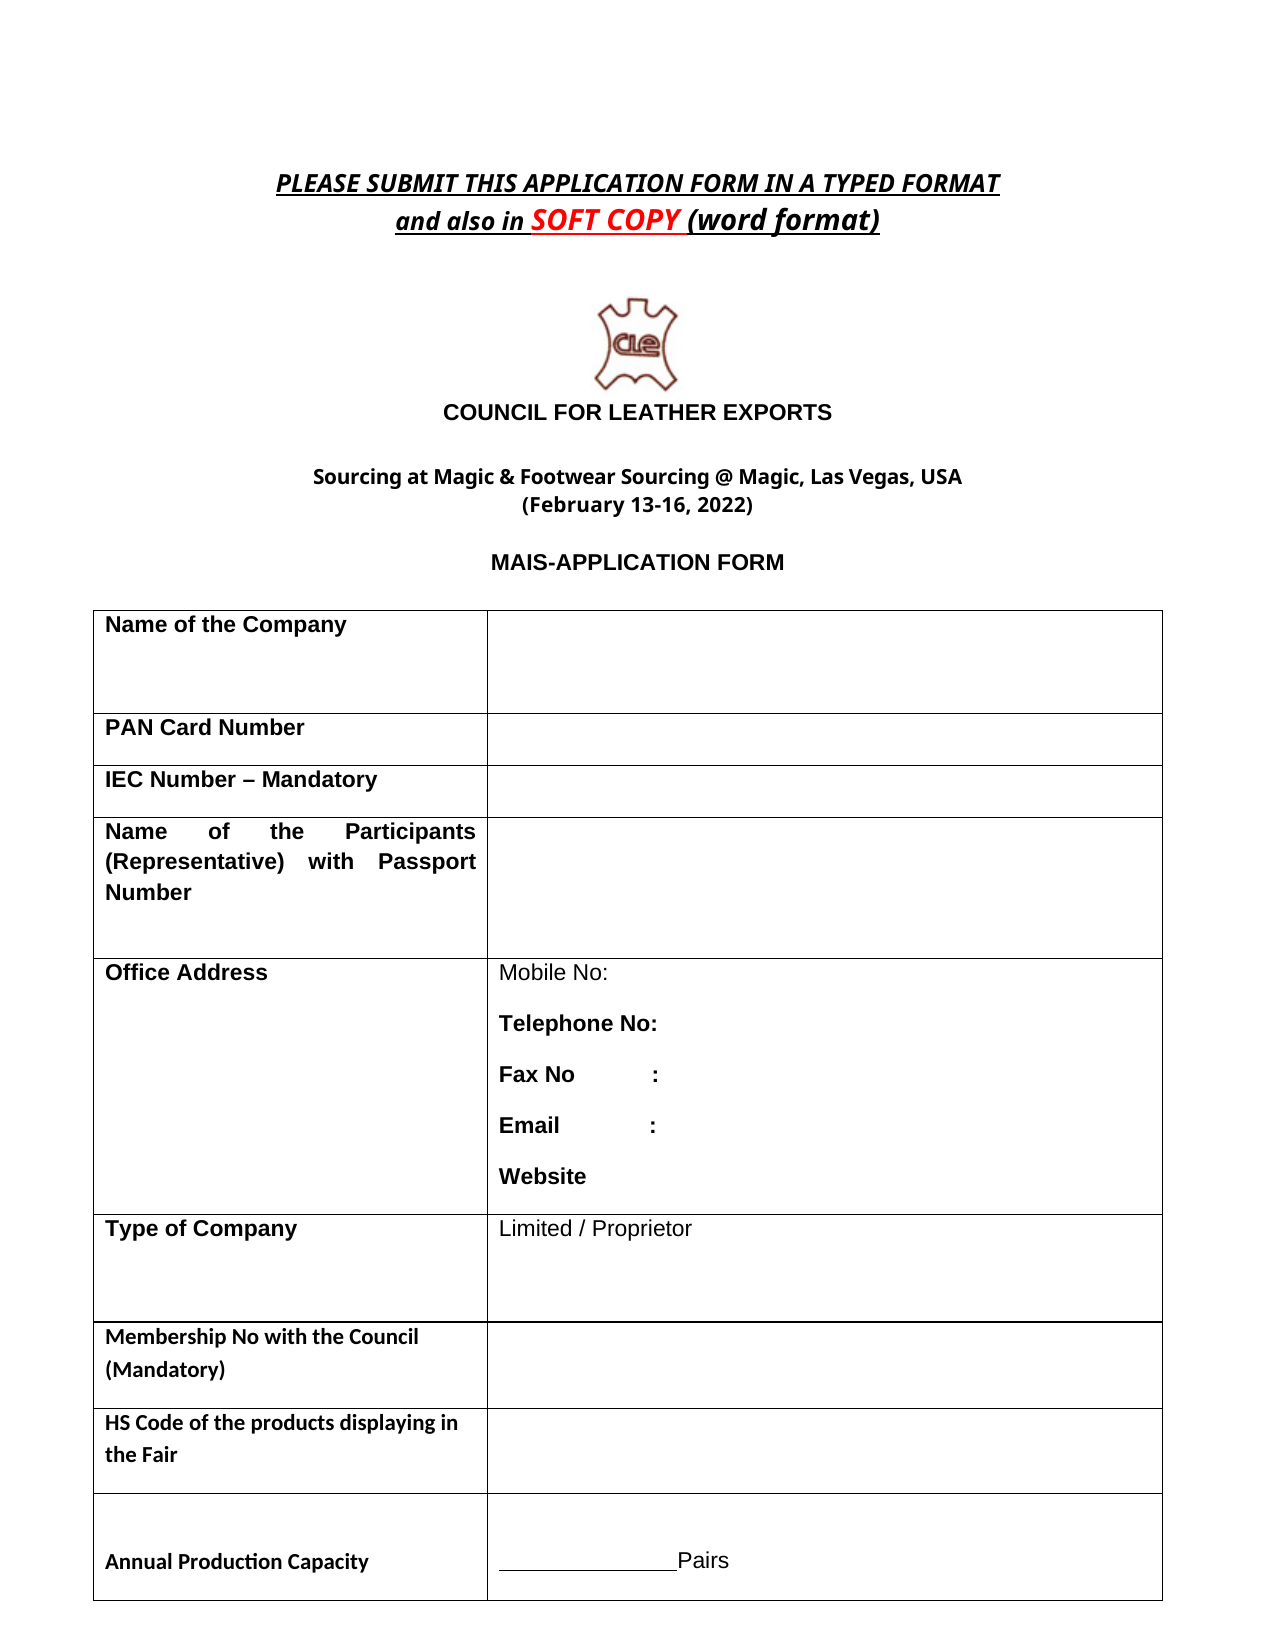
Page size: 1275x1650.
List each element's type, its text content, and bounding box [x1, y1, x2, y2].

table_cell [94, 1494, 487, 1600]
table_cell Pairs [488, 1494, 1162, 1600]
table_header [488, 611, 1162, 713]
text Sourcing at Magic & Footwear Sourcing @ Magic, Las Vegas, USA [150, 462, 1125, 491]
table_cell HS Code of the products displaying in the Fair [94, 1409, 487, 1493]
table_cell [488, 714, 1162, 765]
table_cell Type of Company [94, 1215, 487, 1321]
table_cell Mobile No: Telephone No: Fax No : Email : Website [488, 959, 1162, 1214]
table_cell Office Address [94, 959, 487, 1214]
table_cell [488, 818, 1162, 957]
table_cell PAN Card Number [94, 714, 487, 765]
subtitle and also in SOFT COPY (word format) [150, 199, 1125, 239]
picture [590, 292, 685, 396]
table_cell Limited / Proprietor [488, 1215, 1162, 1321]
text COUNCIL FOR LEATHER EXPORTS [150, 399, 1125, 426]
text MAIS-APPLICATION FORM [150, 549, 1125, 576]
text (February 13-16, 2022) [150, 491, 1125, 519]
subtitle PLEASE SUBMIT THIS APPLICATION FORM IN A TYPED FORMAT [150, 165, 1125, 199]
table_cell IEC Number – Mandatory [94, 766, 487, 817]
table_cell [488, 1409, 1162, 1493]
table_header Name of the Company [94, 611, 487, 713]
table_cell [488, 766, 1162, 817]
table_cell Name of the Participants (Representative) with Passport Number [94, 818, 487, 957]
table_cell Membership No with the Council (Mandatory) [94, 1323, 487, 1407]
table_cell [488, 1323, 1162, 1407]
